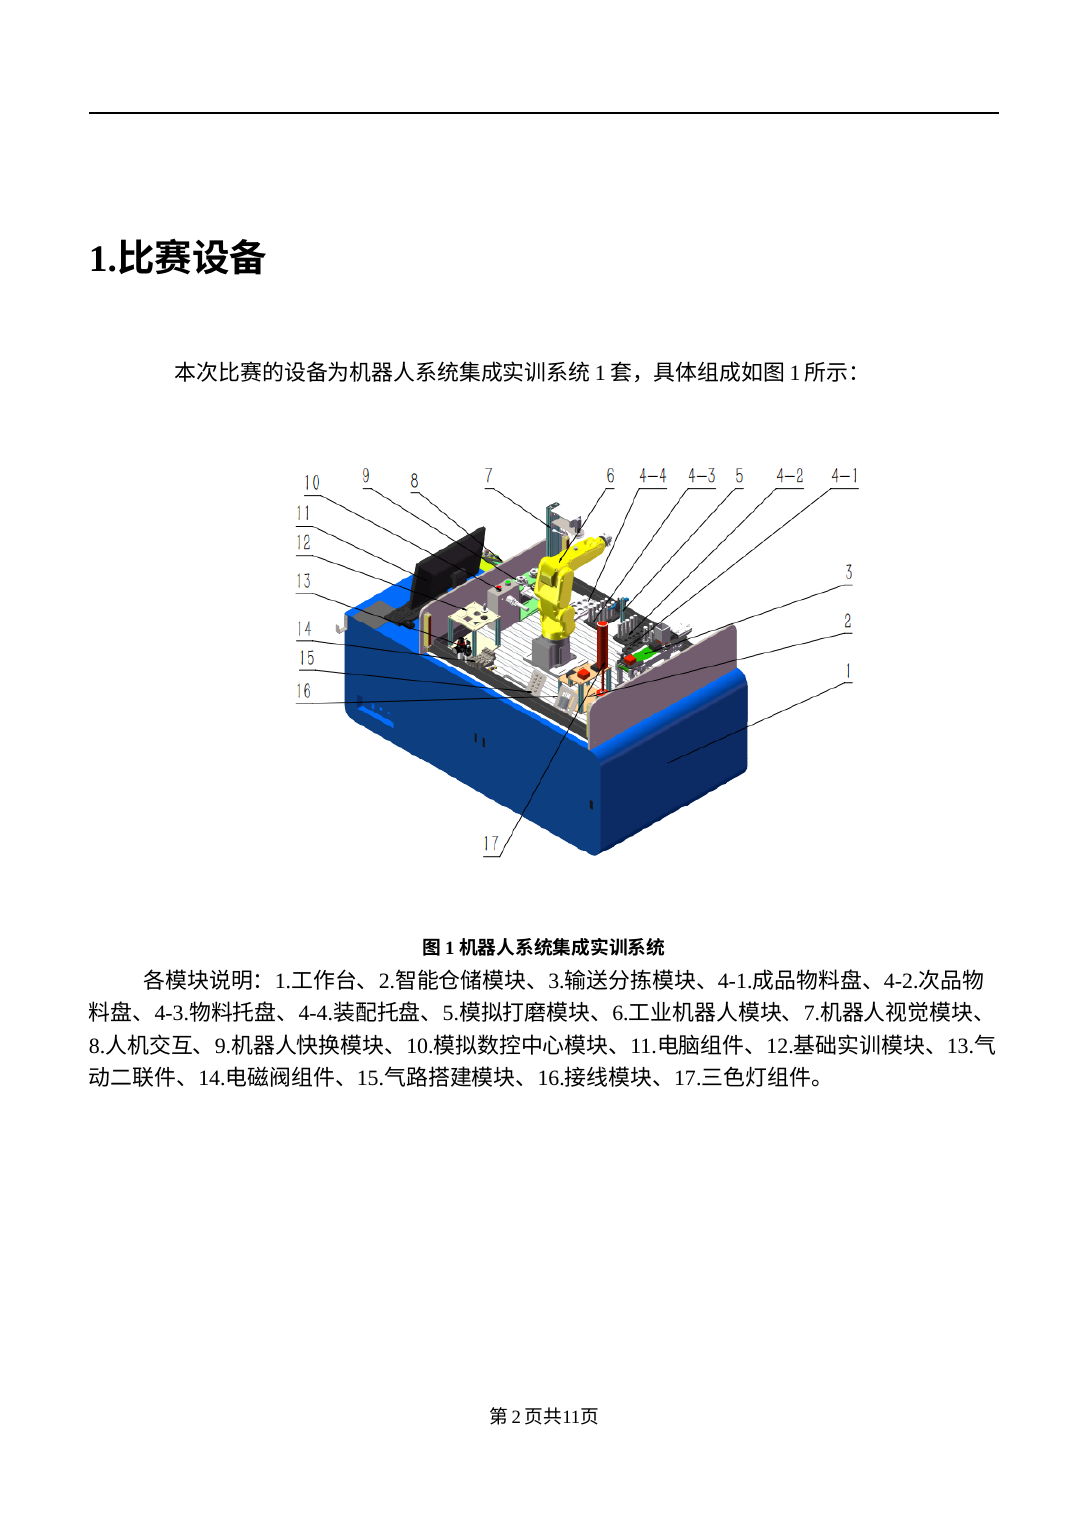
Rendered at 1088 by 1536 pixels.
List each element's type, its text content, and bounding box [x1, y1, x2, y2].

text 图1 机器人系统集成实训系统 [89, 930, 999, 962]
text 各模块说明：1.工作台、2.智能仓储模块、3.输送分拣模块、4-1.成品物料盘、4-2.次品物料盘、4-3.物料托盘、4-4.装配托盘、5.模拟打磨模块、6.工业机器人模块、7.机器人视觉模块、8.人机交互、9.机器人快换模块、10.模拟数控中心模块、11.电脑组件、12.基础实训模块、13.气动二联件、14.电磁阀组件、15.气路搭建模块、16.接线模块、17.三色灯组件。 [89, 962, 999, 1092]
text 本次比赛的设备为机器人系统集成实训系统1套，具体组成如图1所示： [164, 354, 999, 387]
picture [234, 402, 903, 917]
subtitle 1.比赛设备 [89, 223, 999, 288]
